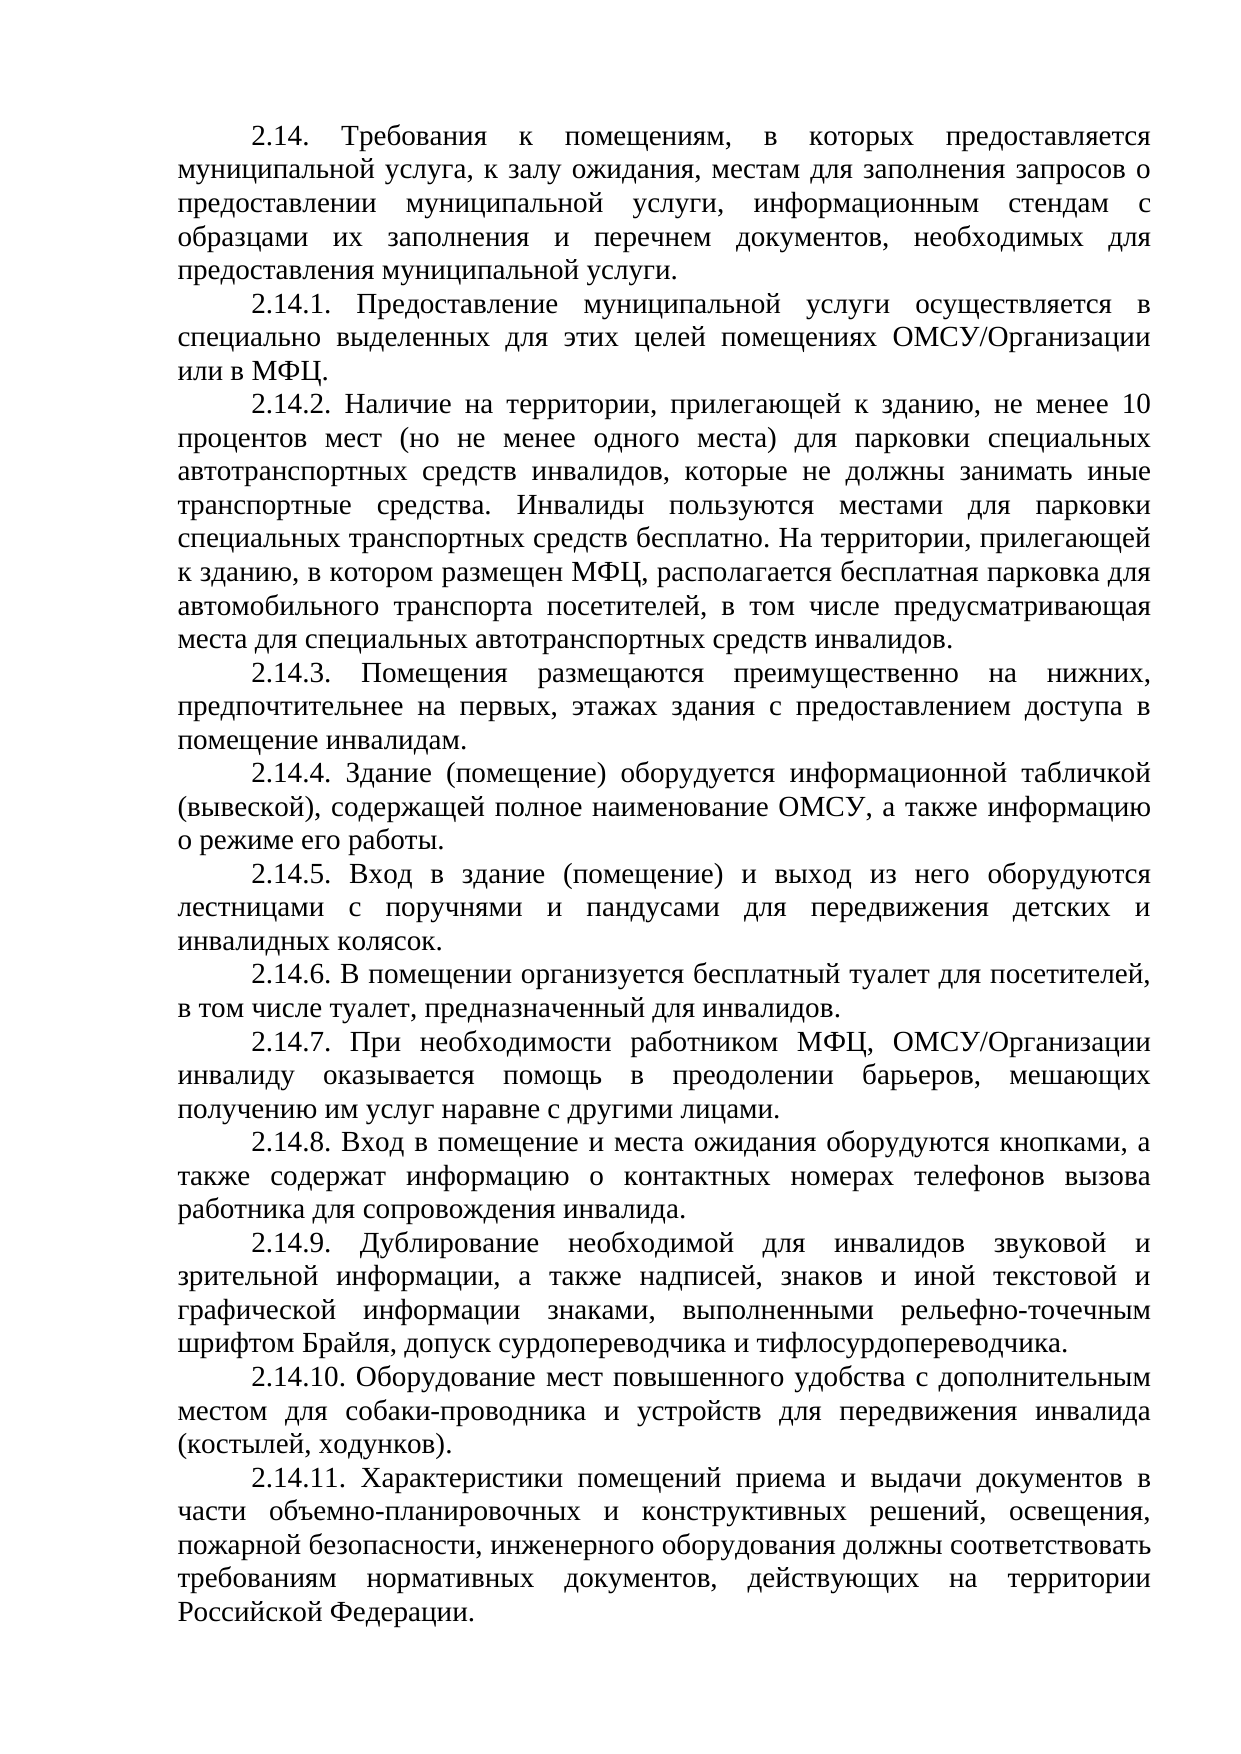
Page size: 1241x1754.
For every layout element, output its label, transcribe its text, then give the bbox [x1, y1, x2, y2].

text 2.14.9. Дублирование необходимой для инвалидов звуковой и зрительной информации, а также надписей, знаков и иной текстовой и графической информации знаками, выполненными рельефно-точечным шрифтом Брайля, допуск сурдопереводчика и тифлосурдопереводчика. [177, 1225, 1152, 1359]
text 2.14.7. При необходимости работником МФЦ, ОМСУ/Организации инвалиду оказывается помощь в преодолении барьеров, мешающих получению им услуг наравне с другими лицами. [177, 1024, 1152, 1124]
text 2.14.5. Вход в здание (помещение) и выход из него оборудуются лестницами с поручнями и пандусами для передвижения детских и инвалидных колясок. [177, 856, 1152, 957]
text 2.14.8. Вход в помещение и места ожидания оборудуются кнопками, а также содержат информацию о контактных номерах телефонов вызова работника для сопровождения инвалида. [177, 1124, 1152, 1225]
text 2.14.1. Предоставление муниципальной услуги осуществляется в специально выделенных для этих целей помещениях ОМСУ/Организации или в МФЦ. [177, 286, 1152, 386]
text 2.14. Требования к помещениям, в которых предоставляется муниципальной услуга, к залу ожидания, местам для заполнения запросов о предоставлении муниципальной услуги, информационным стендам с образцами их заполнения и перечнем документов, необходимых для предоставления муниципальной услуги. [177, 118, 1152, 286]
text 2.14.6. В помещении организуется бесплатный туалет для посетителей, в том числе туалет, предназначенный для инвалидов. [177, 957, 1152, 1024]
text 2.14.3. Помещения размещаются преимущественно на нижних, предпочтительнее на первых, этажах здания с предоставлением доступа в помещение инвалидам. [177, 655, 1152, 755]
text 2.14.4. Здание (помещение) оборудуется информационной табличкой (вывеской), содержащей полное наименование ОМСУ, а также информацию о режиме его работы. [177, 755, 1152, 856]
text 2.14.10. Оборудование мест повышенного удобства с дополнительным местом для собаки-проводника и устройств для передвижения инвалида (костылей, ходунков). [177, 1359, 1152, 1460]
text 2.14.2. Наличие на территории, прилегающей к зданию, не менее 10 процентов мест (но не менее одного места) для парковки специальных автотранспортных средств инвалидов, которые не должны занимать иные транспортные средства. Инвалиды пользуются местами для парковки специальных транспортных средств бесплатно. На территории, прилегающей к зданию, в котором размещен МФЦ, располагается бесплатная парковка для автомобильного транспорта посетителей, в том числе предусматривающая места для специальных автотранспортных средств инвалидов. [177, 386, 1152, 655]
text 2.14.11. Характеристики помещений приема и выдачи документов в части объемно-планировочных и конструктивных решений, освещения, пожарной безопасности, инженерного оборудования должны соответствовать требованиям нормативных документов, действующих на территории Российской Федерации. [177, 1460, 1152, 1627]
